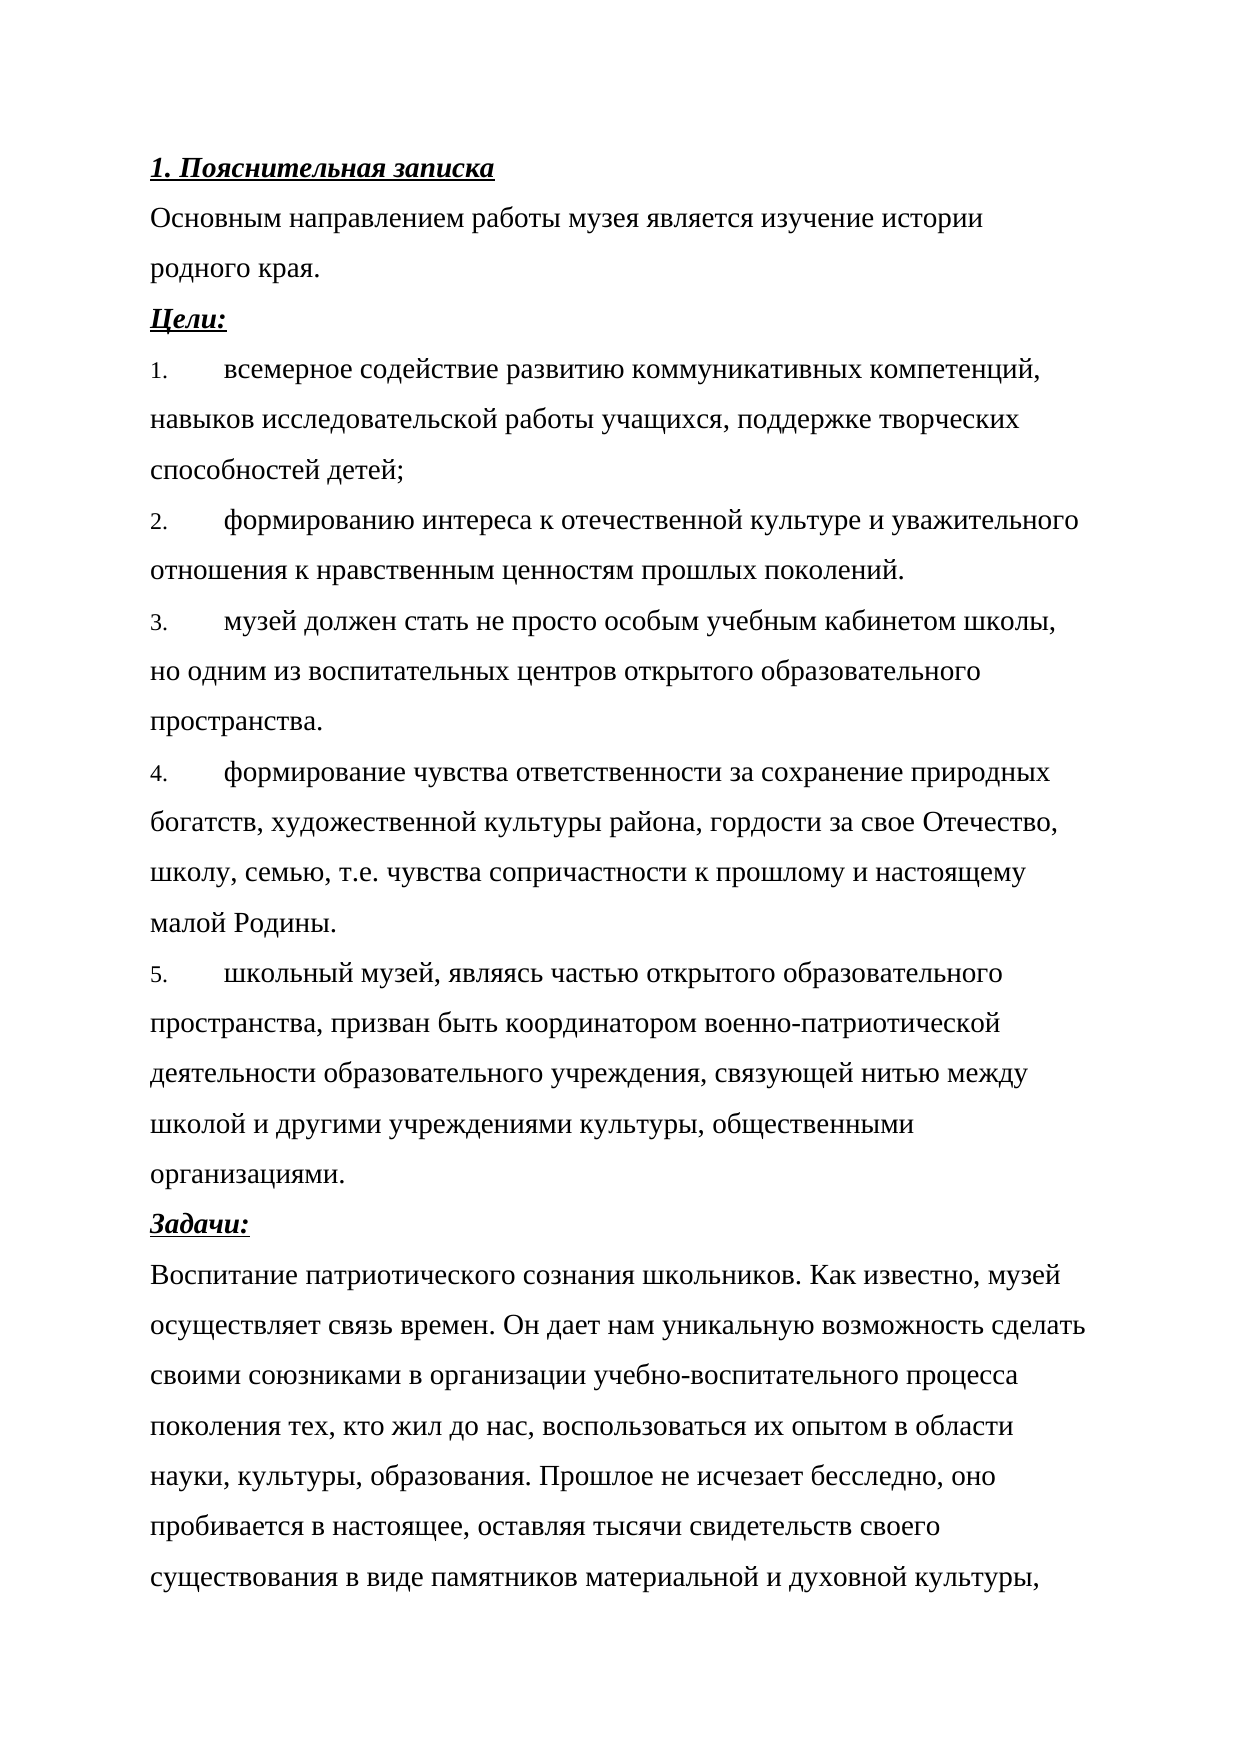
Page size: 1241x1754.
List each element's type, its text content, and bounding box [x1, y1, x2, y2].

list формированию интереса к отечественной культуре и уважительного отношения к нравственным ценностям прошлых поколений. [150, 502, 1090, 586]
list музей должен стать не просто особым учебным кабинетом школы, но одним из воспитательных центров открытого образовательного пространства. [150, 603, 1090, 737]
text Цели: [150, 301, 1090, 334]
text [150, 1257, 1090, 1592]
list формирование чувства ответственности за сохранение природных богатств, художественной культуры района, гордости за свое Отечество, школу, семью, т.е. чувства сопричастности к прошлому и настоящему малой Родины. [150, 754, 1090, 938]
text Задачи: [150, 1207, 1090, 1240]
text Основным направлением работы музея является изучение истории родного края. [150, 200, 1090, 284]
list всемерное содействие развитию коммуникативных компетенций, навыков исследовательской работы учащихся, поддержке творческих способностей детей; [150, 351, 1090, 485]
list школьный музей, являясь частью открытого образовательного пространства, призван быть координатором военно-патриотической деятельности образовательного учреждения, связующей нитью между школой и другими учреждениями культуры, общественными организациями. [150, 955, 1090, 1190]
text 1. Пояснительная записка [150, 150, 1090, 183]
